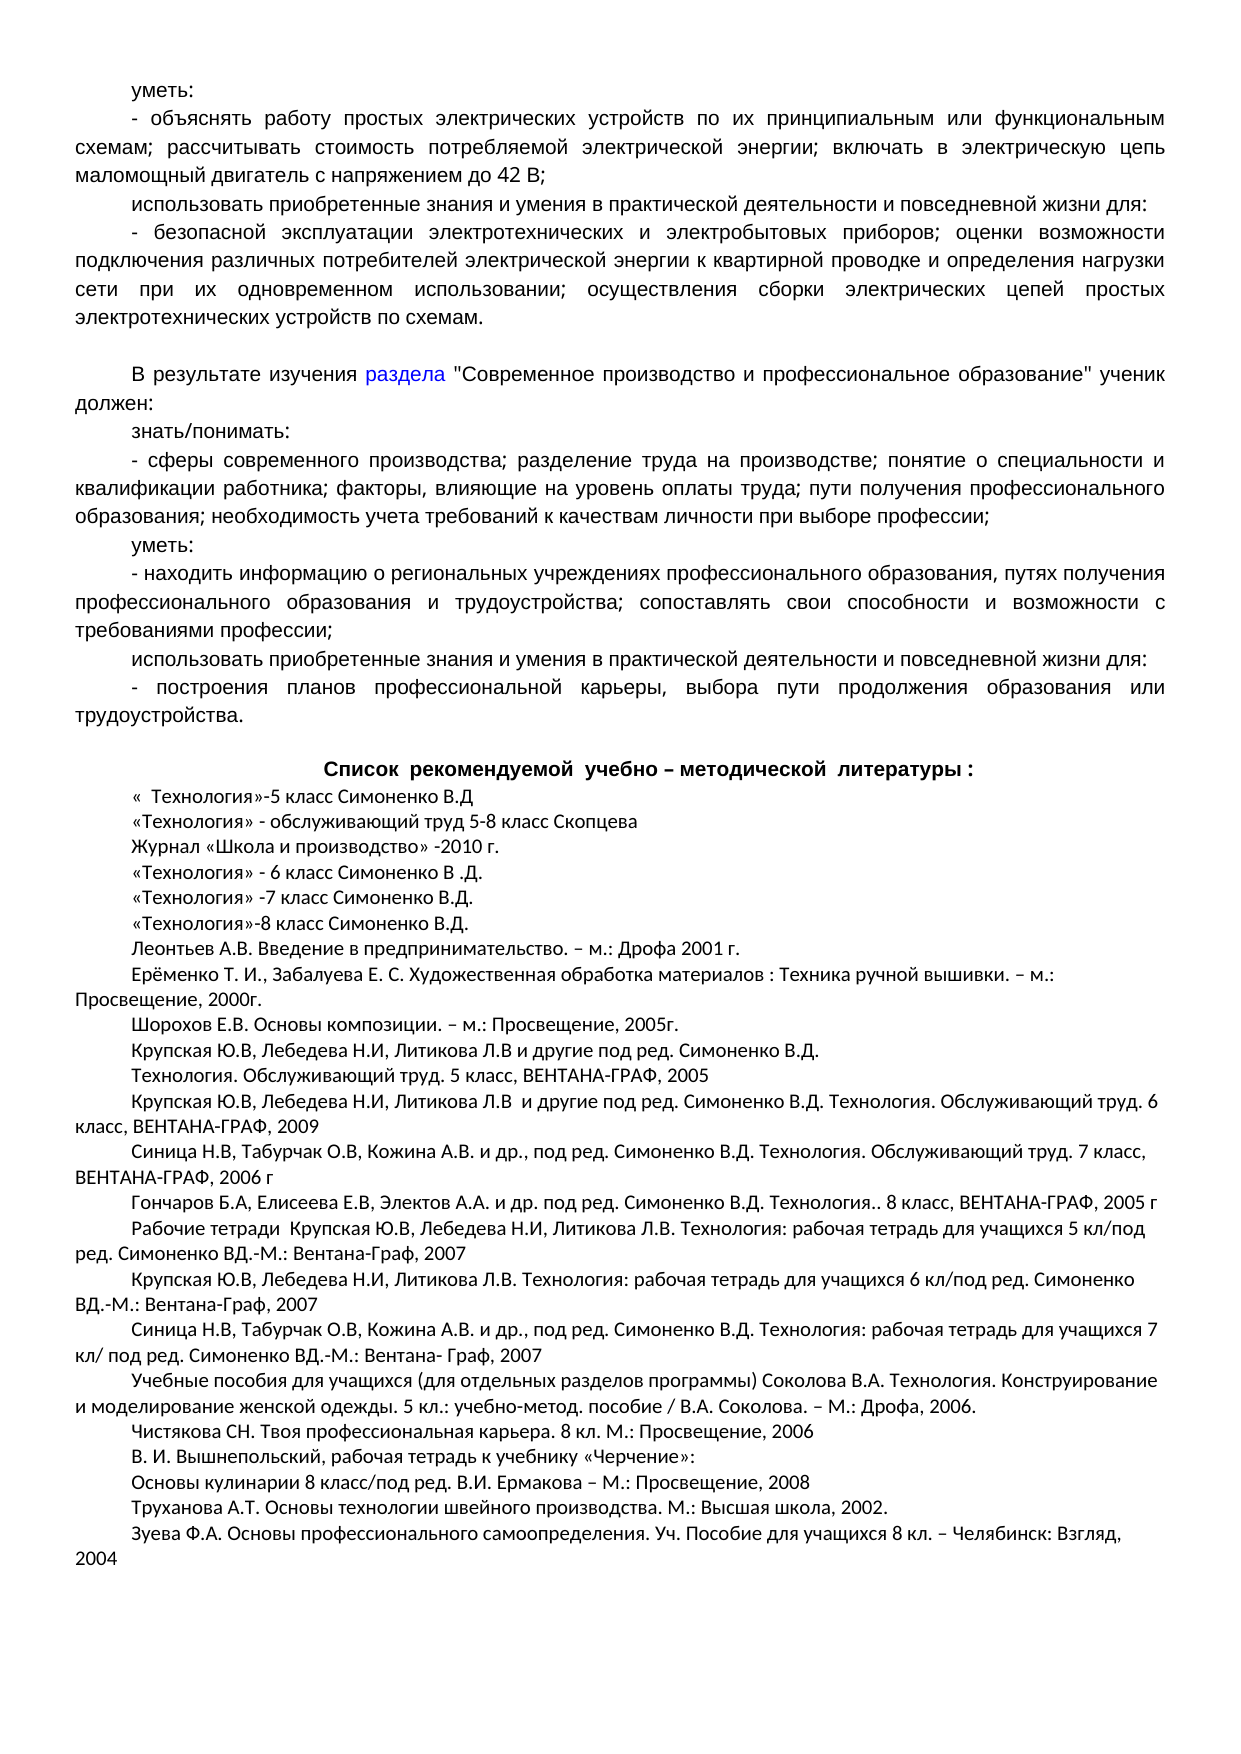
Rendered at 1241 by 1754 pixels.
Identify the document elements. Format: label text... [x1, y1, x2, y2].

text Крупская Ю.В, Лебедева Н.И, Литикова Л.В и другие под ред. Симоненко В.Д. Технология. Обслуживающий труд. 6 класс, ВЕНТАНА-ГРАФ, 2009 [75, 1088, 1165, 1139]
text В. И. Вышнепольский, рабочая тетрадь к учебнику «Черчение»: [75, 1444, 1165, 1469]
text уметь: [75, 75, 1165, 103]
text Ерёменко Т. И., Забалуева Е. С. Художественная обработка материалов : Техника ручной вышивки. – м.: Просвещение, 2000г. [75, 961, 1165, 1012]
text Гончаров Б.А, Елисеева Е.В, Электов А.А. и др. под ред. Симоненко В.Д. Технология.. 8 класс, ВЕНТАНА-ГРАФ, 2005 г [75, 1189, 1165, 1215]
text Журнал «Школа и производство» -2010 г. [75, 834, 1165, 859]
text Леонтьев А.В. Введение в предпринимательство. – м.: Дрофа 2001 г. [75, 935, 1165, 961]
text Технология. Обслуживающий труд. 5 класс, ВЕНТАНА-ГРАФ, 2005 [75, 1062, 1165, 1088]
text уметь: [75, 530, 1165, 558]
text Список рекомендуемой учебно – методической литературы : [75, 754, 1165, 783]
text - сферы современного производства; разделение труда на производстве; понятие о специальности и квалификации работника; факторы, влияющие на уровень оплаты труда; пути получения профессионального образования; необходимость учета требований к качествам личности при выборе профессии; [75, 445, 1165, 530]
text Синица Н.В, Табурчак О.В, Кожина А.В. и др., под ред. Симоненко В.Д. Технология: рабочая тетрадь для учащихся 7 кл/ под ред. Симоненко ВД.-М.: Вентана- Граф, 2007 [75, 1317, 1165, 1367]
text Крупская Ю.В, Лебедева Н.И, Литикова Л.В. Технология: рабочая тетрадь для учащихся 6 кл/под ред. Симоненко ВД.-М.: Вентана-Граф, 2007 [75, 1266, 1165, 1317]
text знать/понимать: [75, 416, 1165, 445]
text - объяснять работу простых электрических устройств по их принципиальным или функциональным схемам; рассчитывать стоимость потребляемой электрической энергии; включать в электрическую цепь маломощный двигатель с напряжением до 42 В; [75, 103, 1165, 189]
text Рабочие тетради Крупская Ю.В, Лебедева Н.И, Литикова Л.В. Технология: рабочая тетрадь для учащихся 5 кл/под ред. Симоненко ВД.-М.: Вентана-Граф, 2007 [75, 1215, 1165, 1266]
text « Технология»-5 класс Симоненко В.Д [75, 783, 1165, 808]
text «Технология»-8 класс Симоненко В.Д. [75, 910, 1165, 935]
text использовать приобретенные знания и умения в практической деятельности и повседневной жизни для: [75, 189, 1165, 217]
text - находить информацию о региональных учреждениях профессионального образования, путях получения профессионального образования и трудоустройства; сопоставлять свои способности и возможности с требованиями профессии; [75, 558, 1165, 644]
text Шорохов Е.В. Основы композиции. – м.: Просвещение, 2005г. [75, 1012, 1165, 1037]
text Учебные пособия для учащихся (для отдельных разделов программы) Соколова В.А. Технология. Конструирование и моделирование женской одежды. 5 кл.: учебно-метод. пособие / В.А. Соколова. – М.: Дрофа, 2006. [75, 1367, 1165, 1418]
text «Технология» - 6 класс Симоненко В .Д. [75, 859, 1165, 884]
text использовать приобретенные знания и умения в практической деятельности и повседневной жизни для: [75, 644, 1165, 672]
text Крупская Ю.В, Лебедева Н.И, Литикова Л.В и другие под ред. Симоненко В.Д. [75, 1037, 1165, 1062]
text «Технология» -7 класс Симоненко В.Д. [75, 884, 1165, 910]
text - безопасной эксплуатации электротехнических и электробытовых приборов; оценки возможности подключения различных потребителей электрической энергии к квартирной проводке и определения нагрузки сети при их одновременном использовании; осуществления сборки электрических цепей простых электротехнических устройств по схемам. [75, 217, 1165, 331]
text «Технология» - обслуживающий труд 5-8 класс Скопцева [75, 808, 1165, 834]
text Чистякова СН. Твоя профессиональная карьера. 8 кл. М.: Просвещение, 2006 [75, 1418, 1165, 1444]
text Основы кулинарии 8 класс/под ред. В.И. Ермакова – М.: Просвещение, 2008 [75, 1469, 1165, 1494]
text Синица Н.В, Табурчак О.В, Кожина А.В. и др., под ред. Симоненко В.Д. Технология. Обслуживающий труд. 7 класс, ВЕНТАНА-ГРАФ, 2006 г [75, 1139, 1165, 1189]
text Труханова А.Т. Основы технологии швейного производства. М.: Высшая школа, 2002. [75, 1494, 1165, 1520]
text В результате изучения раздела "Современное производство и профессиональное образование" ученик должен: [75, 359, 1165, 416]
text Зуева Ф.А. Основы профессионального самоопределения. Уч. Пособие для учащихся 8 кл. – Челябинск: Взгляд, 2004 [75, 1520, 1165, 1571]
text - построения планов профессиональной карьеры, выбора пути продолжения образования или трудоустройства. [75, 672, 1165, 729]
